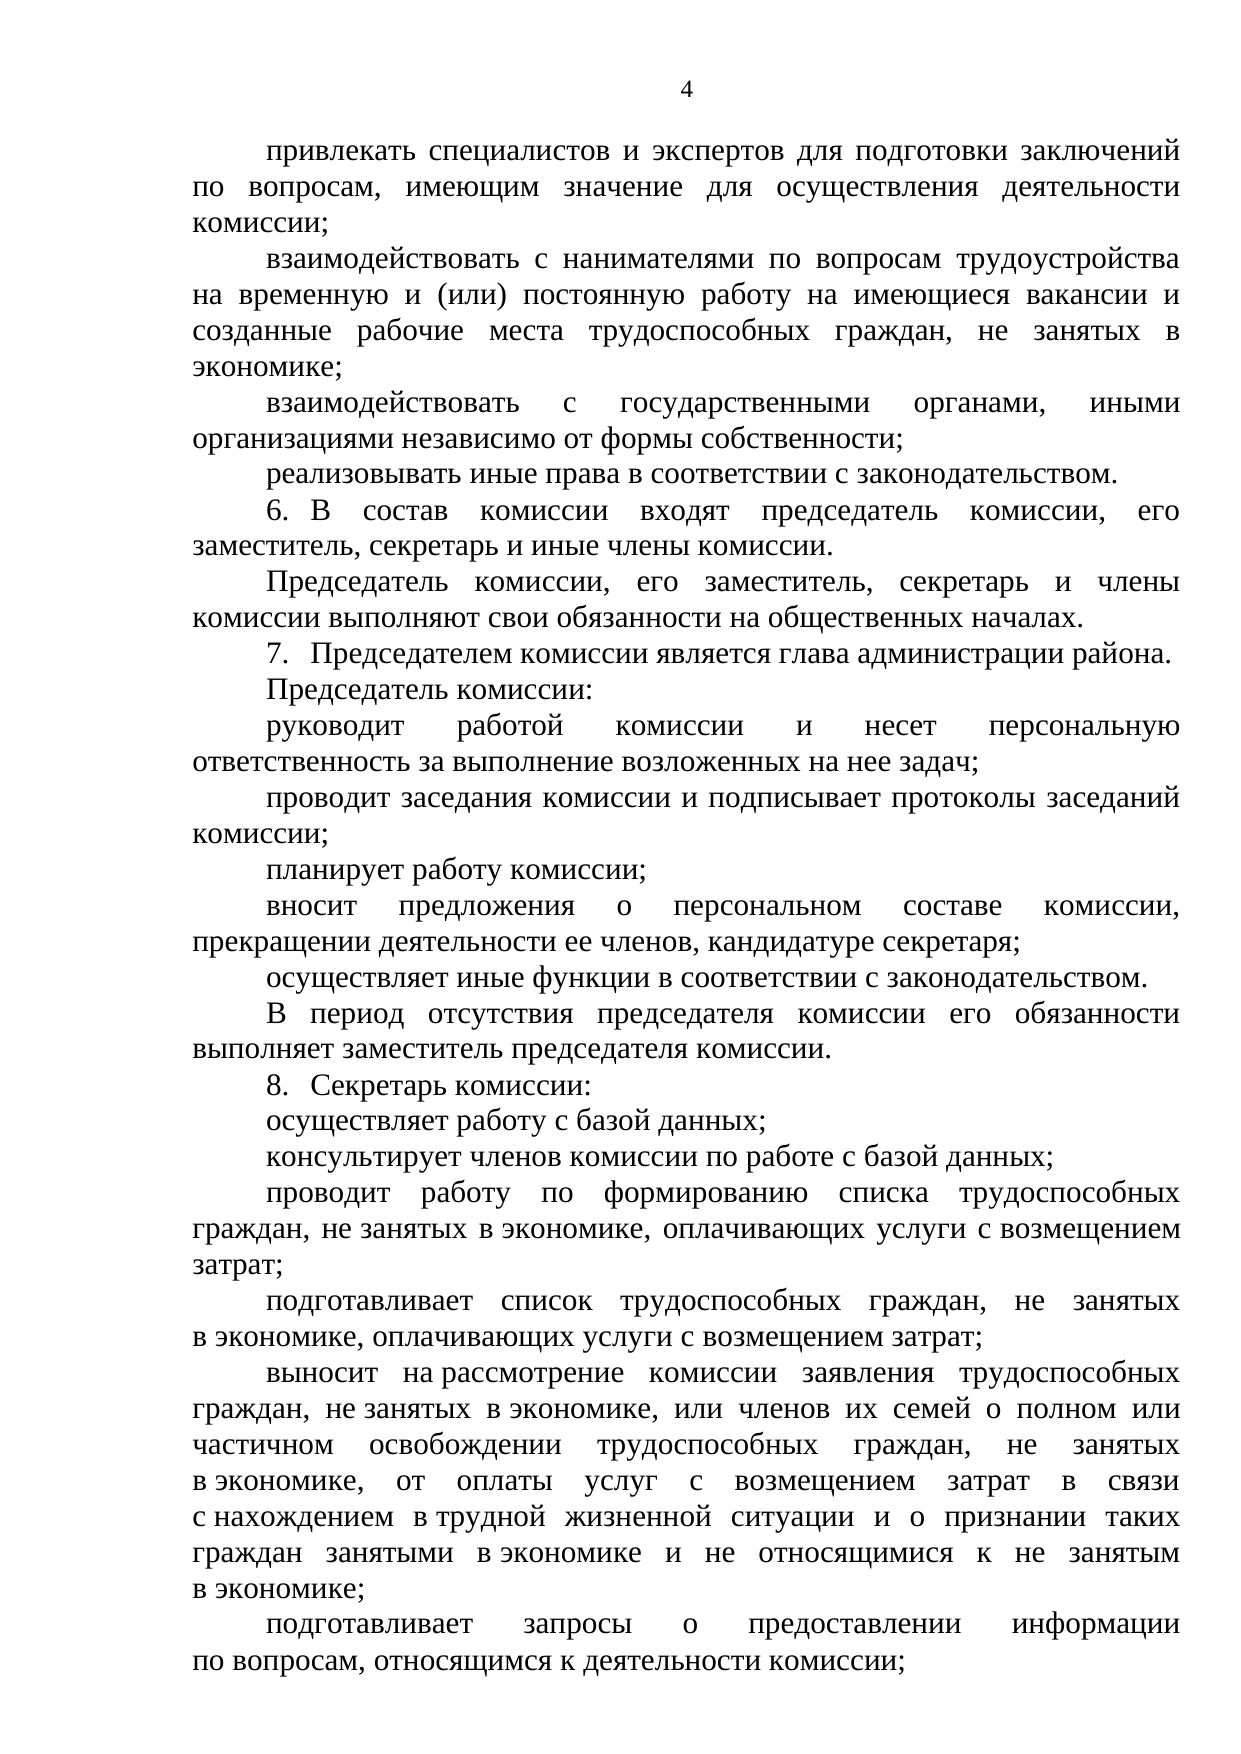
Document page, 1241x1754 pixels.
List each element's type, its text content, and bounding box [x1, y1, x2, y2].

list Секретарь комиссии: [192, 1066, 1181, 1102]
text осуществляет иные функции в соответствии с законодательством. [192, 958, 1181, 994]
text консультирует членов комиссии по работе с базой данных; [192, 1138, 1181, 1173]
text Председатель комиссии: [266, 670, 1181, 706]
list Председателем комиссии является глава администрации района. [192, 634, 1181, 670]
text реализовывать иные права в соответствии с законодательством. [192, 455, 1181, 491]
text Председатель комиссии, его заместитель, секретарь и члены комиссии выполняют свои обязанности на общественных началах. [192, 563, 1181, 634]
text взаимодействовать с нанимателями по вопросам трудоустройства на временную и (или) постоянную работу на имеющиеся вакансии и созданные рабочие места трудоспособных граждан, не занятых в экономике; [192, 239, 1181, 383]
text проводит заседания комиссии и подписывает протоколы заседаний комиссии; [192, 778, 1181, 850]
text планирует работу комиссии; [192, 850, 1181, 886]
text проводит работу по формированию списка трудоспособных граждан, не занятых в экономике, оплачивающих услуги с возмещением затрат; [192, 1173, 1181, 1281]
text привлекать специалистов и экспертов для подготовки заключений по вопросам, имеющим значение для осуществления деятельности комиссии; [192, 131, 1181, 239]
text выносит на рассмотрение комиссии заявления трудоспособных граждан, не занятых в экономике, или членов их семей о полном или частичном освобождении трудоспособных граждан, не занятых в экономике, от оплаты услуг с возмещением затрат в связи с нахождением в трудной жизненной ситуации и о признании таких граждан занятыми в экономике и не относящимися к не занятым в экономике; [192, 1353, 1181, 1605]
text руководит работой комиссии и несет персональную ответственность за выполнение возложенных на нее задач; [192, 706, 1181, 778]
text осуществляет работу с базой данных; [192, 1102, 1181, 1138]
text подготавливает запросы о предоставлении информации по вопросам, относящимся к деятельности комиссии; [192, 1605, 1181, 1677]
text подготавливает список трудоспособных граждан, не занятых в экономике, оплачивающих услуги с возмещением затрат; [192, 1281, 1181, 1353]
text В период отсутствия председателя комиссии его обязанности выполняет заместитель председателя комиссии. [192, 994, 1181, 1066]
text вносит предложения о персональном составе комиссии, прекращении деятельности ее членов, кандидатуре секретаря; [192, 886, 1181, 958]
text взаимодействовать с государственными органами, иными организациями независимо от формы собственности; [192, 383, 1181, 455]
list В состав комиссии входят председатель комиссии, его заместитель, секретарь и иные члены комиссии. [192, 491, 1181, 563]
